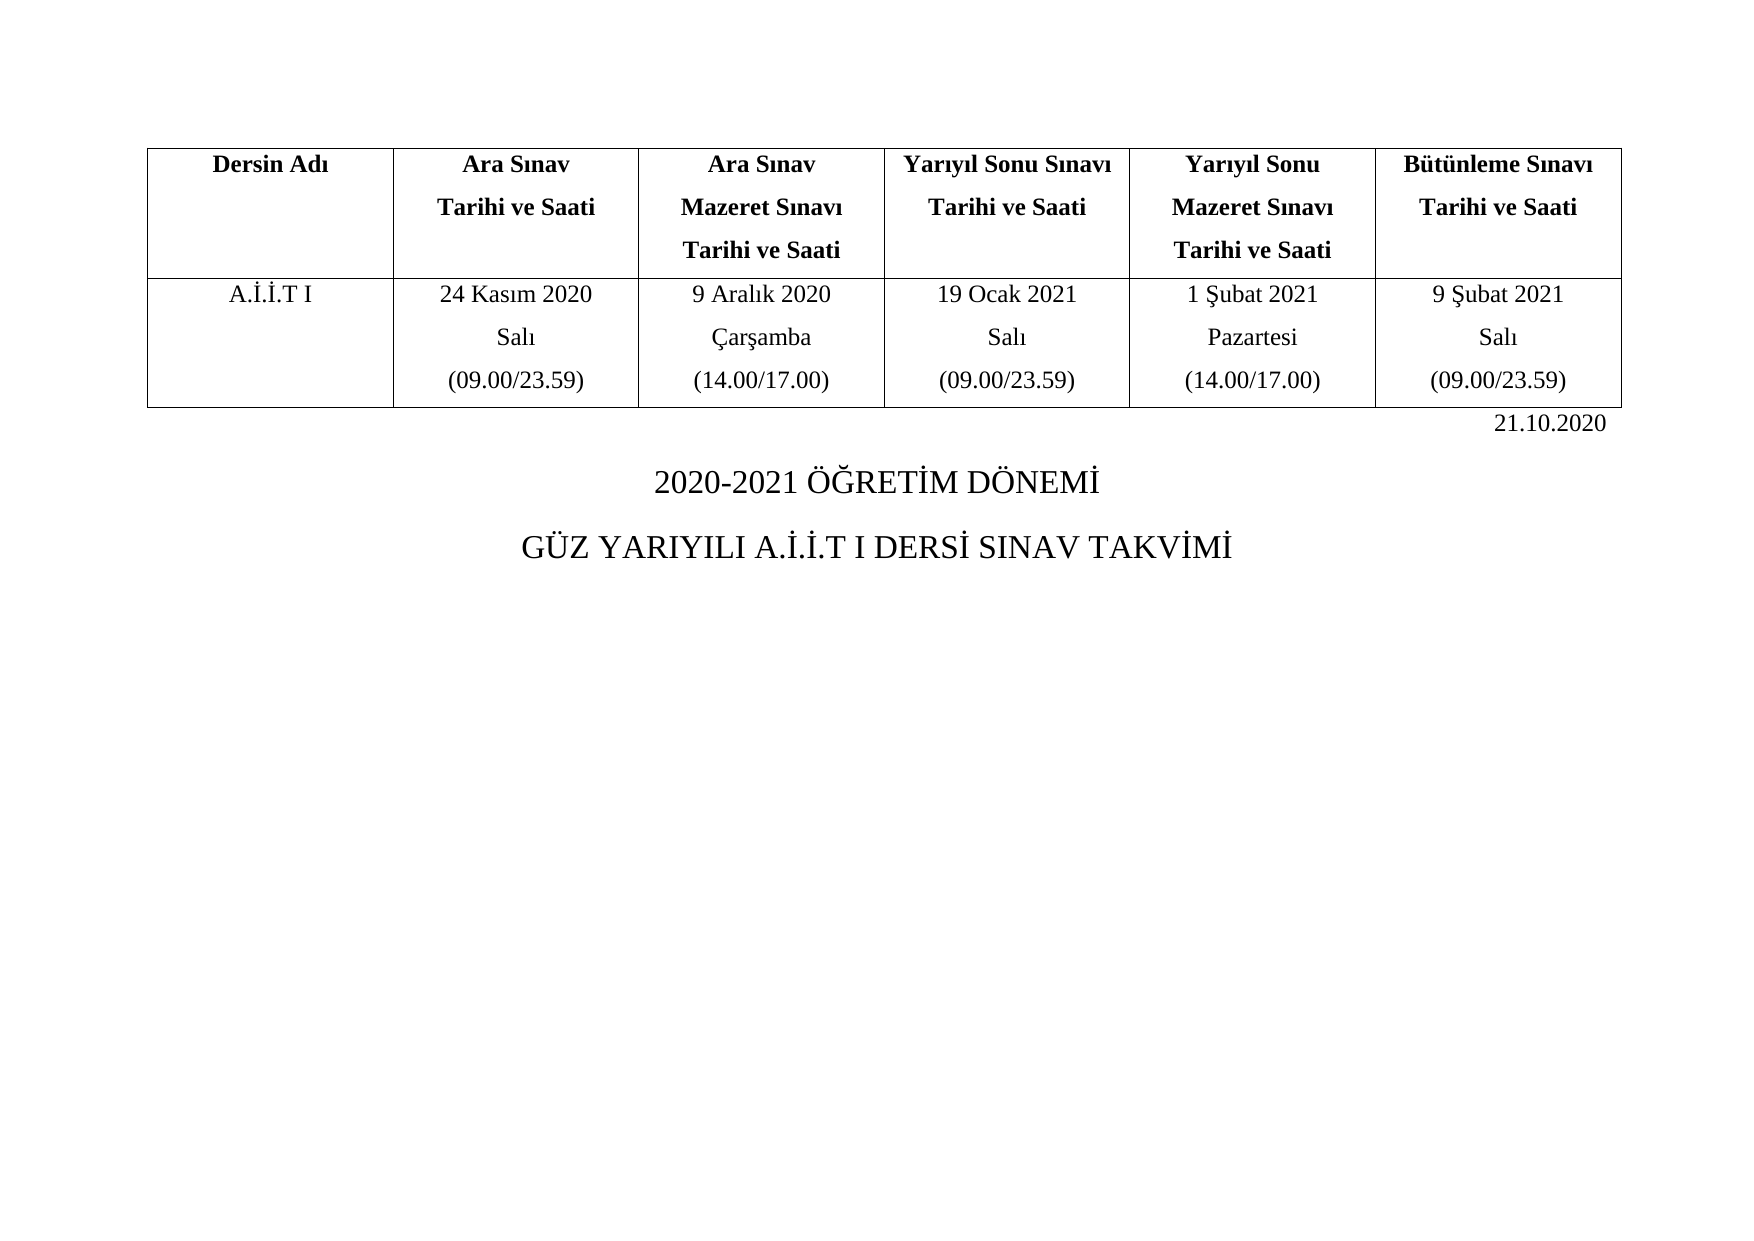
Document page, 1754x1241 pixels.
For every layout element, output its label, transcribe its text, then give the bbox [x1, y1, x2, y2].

table_header Bütünleme Sınavı Tarihi ve Saati [1376, 149, 1621, 278]
table_cell 9 Şubat 2021 Salı (09.00/23.59) [1376, 279, 1621, 407]
table_cell 19 Ocak 2021 Salı (09.00/23.59) [885, 279, 1129, 407]
table_header Ara Sınav Tarihi ve Saati [394, 149, 638, 278]
table_header Yarıyıl Sonu Sınavı Tarihi ve Saati [885, 149, 1129, 278]
table_cell A.İ.İ.T I [148, 279, 393, 407]
text GÜZ YARIYILI A.İ.İ.T I DERSİ SINAV TAKVİMİ [148, 527, 1606, 565]
text 2020-2021 ÖĞRETİM DÖNEMİ [148, 462, 1606, 500]
table_header Dersin Adı [148, 149, 393, 278]
table_header Yarıyıl Sonu Mazeret Sınavı Tarihi ve Saati [1130, 149, 1375, 278]
text 21.10.2020 [148, 408, 1606, 437]
table_cell 1 Şubat 2021 Pazartesi (14.00/17.00) [1130, 279, 1375, 407]
table_header Ara Sınav Mazeret Sınavı Tarihi ve Saati [639, 149, 884, 278]
table_cell 24 Kasım 2020 Salı (09.00/23.59) [394, 279, 638, 407]
table_cell 9 Aralık 2020 Çarşamba (14.00/17.00) [639, 279, 884, 407]
